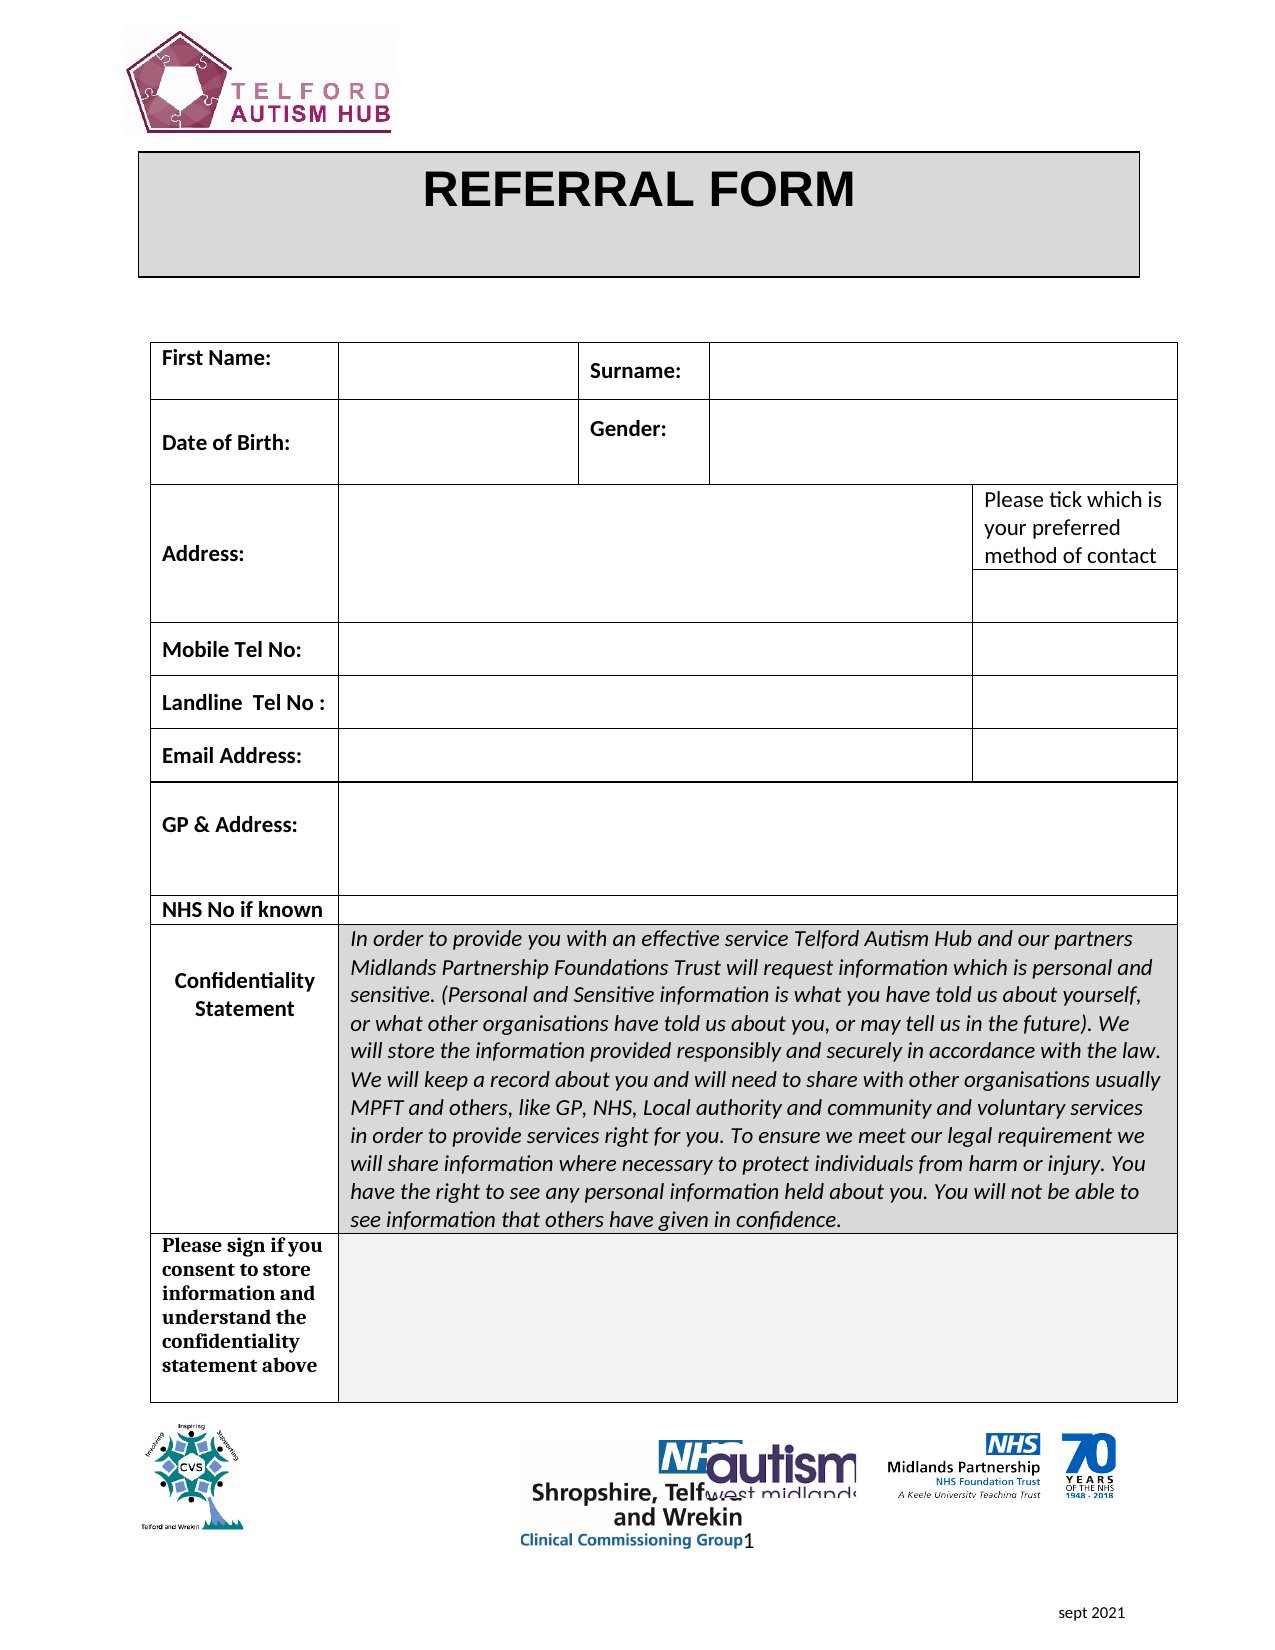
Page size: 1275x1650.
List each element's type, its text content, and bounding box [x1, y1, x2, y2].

table_cell Date of Birth: [151, 400, 338, 484]
table_cell Please sign if you consent to store information and understand the confidentiality statement above [151, 1234, 338, 1402]
picture [122, 24, 398, 134]
table_cell [710, 400, 1177, 484]
table_header [710, 343, 1177, 399]
table_cell Gender: [579, 400, 709, 484]
table_cell [339, 400, 578, 484]
picture [128, 1411, 253, 1531]
table_cell Address: [151, 485, 338, 622]
picture [520, 1440, 857, 1549]
table_cell Landline Tel No : [151, 676, 338, 728]
picture [887, 1432, 1116, 1498]
table_cell Confidentiality Statement [151, 925, 338, 1233]
table_cell NHS No if known [151, 896, 338, 923]
table_cell Mobile Tel No: [151, 623, 338, 675]
table_cell [973, 676, 1177, 728]
table_cell [339, 896, 1177, 923]
table_cell Email Address: [151, 729, 338, 781]
table_header First Name: [151, 343, 338, 399]
table_cell [339, 729, 972, 781]
table_cell In order to provide you with an effective service Telford Autism Hub and our partners Midlands Partnership Foundations Trust will request information which is personal and sensitive. (Personal and Sensitive information is what you have told us about yourself, or what other organisations have told us about you, or may tell us in the future). We will store the information provided responsibly and securely in accordance with the law. We will keep a record about you and will need to share with other organisations usually MPFT and others, like GP, NHS, Local authority and community and voluntary services in order to provide services right for you. To ensure we meet our legal requirement we will share information where necessary to protect individuals from harm or injury. You have the right to see any personal information held about you. You will not be able to see information that others have given in confidence. [339, 925, 1177, 1233]
table_cell Please tick which is your preferred method of contact [973, 485, 1177, 569]
table_cell [339, 1234, 1177, 1402]
table_cell [973, 623, 1177, 675]
table_cell GP & Address: [151, 783, 338, 894]
table_header [339, 343, 578, 399]
table_cell [339, 783, 1177, 894]
table_header Surname: [579, 343, 709, 399]
table_cell [339, 676, 972, 728]
table_cell [339, 623, 972, 675]
table_cell [973, 570, 1177, 622]
table_cell [973, 729, 1177, 781]
table_cell [339, 485, 972, 622]
